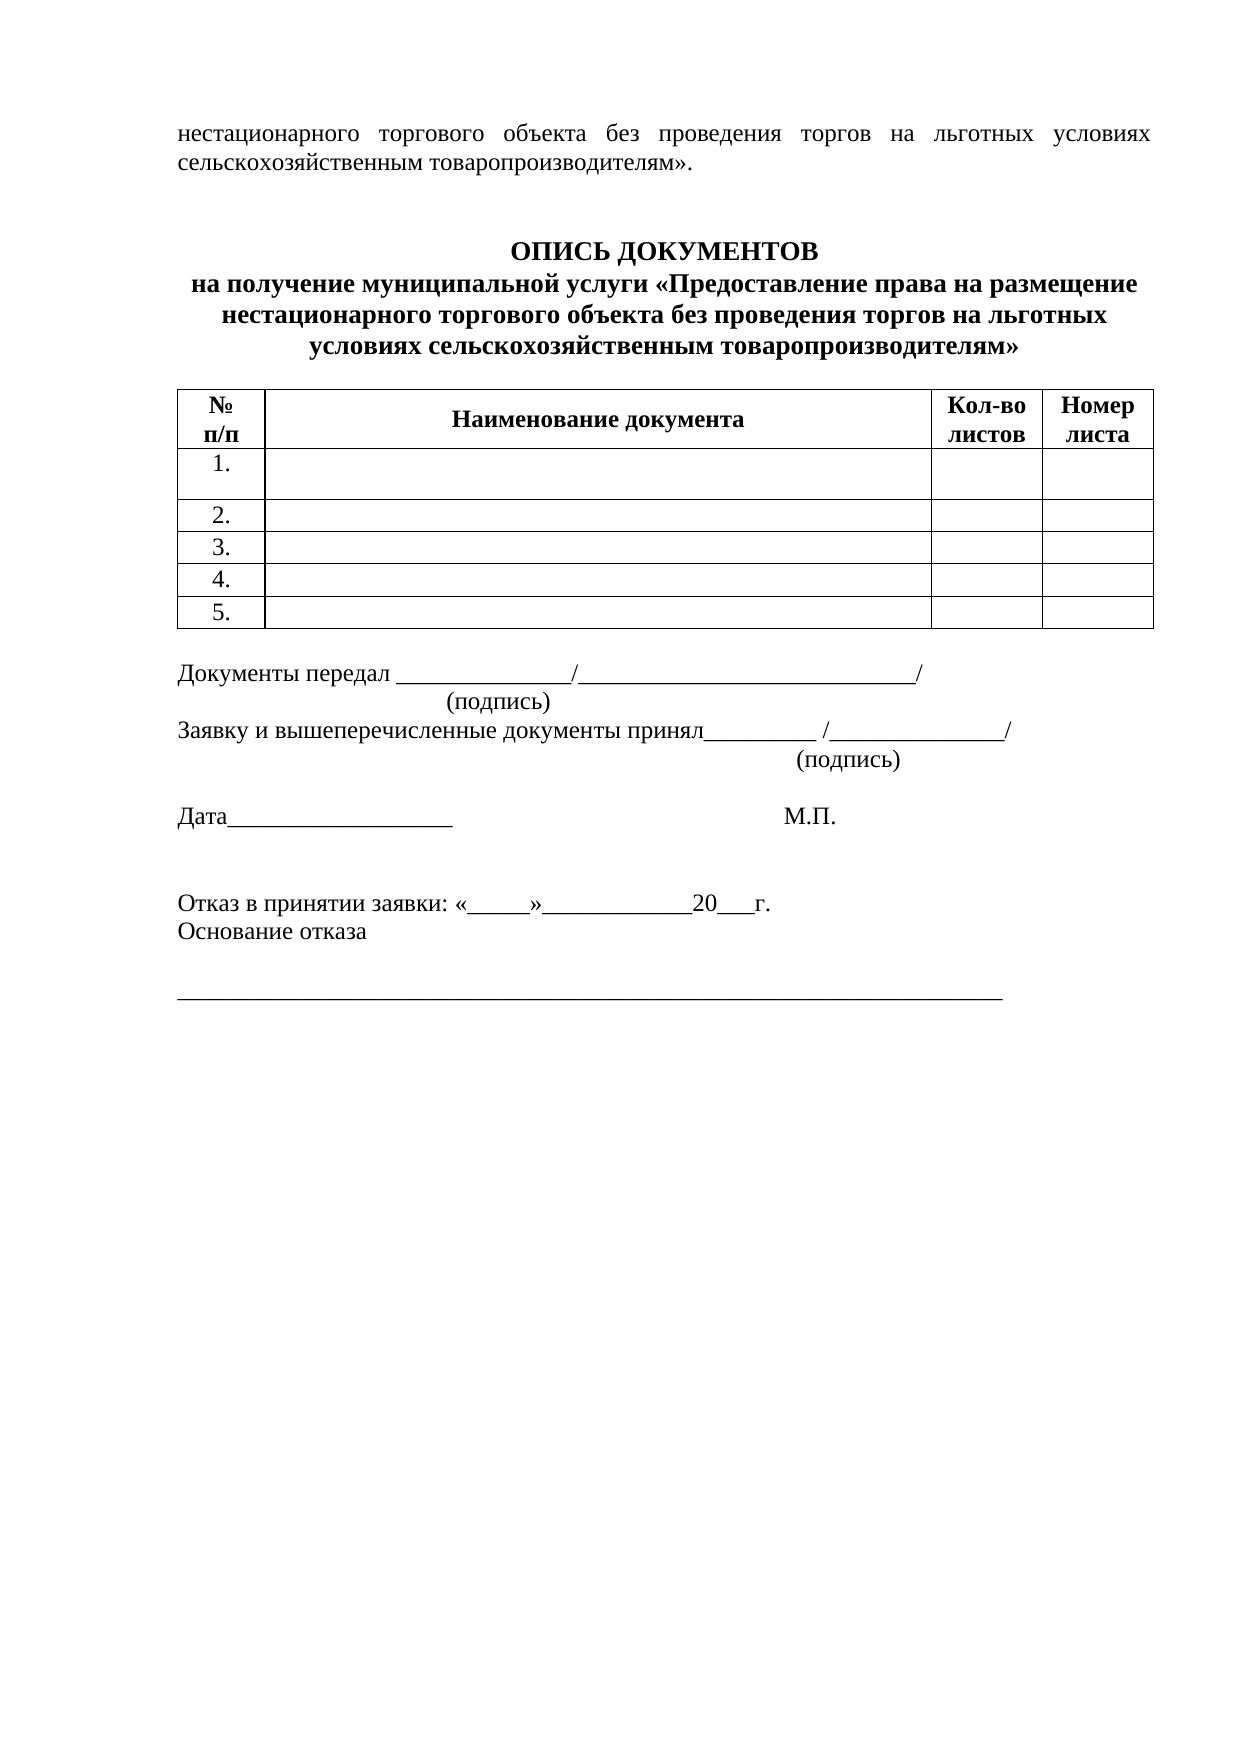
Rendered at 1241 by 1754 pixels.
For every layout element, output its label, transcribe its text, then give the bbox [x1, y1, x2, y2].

text (подпись) [177, 744, 1152, 773]
table_cell [1043, 597, 1153, 628]
text (подпись) [177, 686, 1152, 715]
text Заявку и вышеперечисленные документы принял_________ /______________/ [177, 715, 1152, 744]
table_cell [266, 597, 931, 628]
table_header Наименование документа [266, 390, 931, 447]
table_cell 3. [178, 532, 264, 563]
text Дата__________________ М.П. [177, 801, 1152, 830]
table_cell 4. [178, 564, 264, 596]
table_cell [932, 597, 1042, 628]
table_cell [266, 500, 931, 531]
table_cell [1043, 532, 1153, 563]
table_header Кол-во листов [932, 390, 1042, 447]
table_cell [266, 564, 931, 596]
table_cell 1. [178, 449, 264, 499]
table_cell [266, 532, 931, 563]
text на получение муниципальной услуги «Предоставление права на размещение нестационарного торгового объекта без проведения торгов на льготных условиях сельскохозяйственным товаропроизводителям» [177, 267, 1152, 360]
text Документы передал ______________/___________________________/ [177, 658, 1152, 686]
table_cell 2. [178, 500, 264, 531]
table_cell [932, 532, 1042, 563]
table_cell [932, 500, 1042, 531]
table_cell [1043, 564, 1153, 596]
text Отказ в принятии заявки: «_____»____________20___г. [177, 888, 1152, 916]
text __________________________________________________________________ [177, 974, 1152, 1003]
table_cell 5. [178, 597, 264, 628]
text ОПИСЬ ДОКУМЕНТОВ [177, 236, 1152, 267]
table_cell [932, 449, 1042, 499]
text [177, 118, 1152, 176]
table_cell [1043, 449, 1153, 499]
table_header № п/п [178, 390, 264, 447]
table_cell [1043, 500, 1153, 531]
table_cell [932, 564, 1042, 596]
text Основание отказа [177, 916, 1152, 945]
table_header Номер листа [1043, 390, 1153, 447]
table_cell [266, 449, 931, 499]
